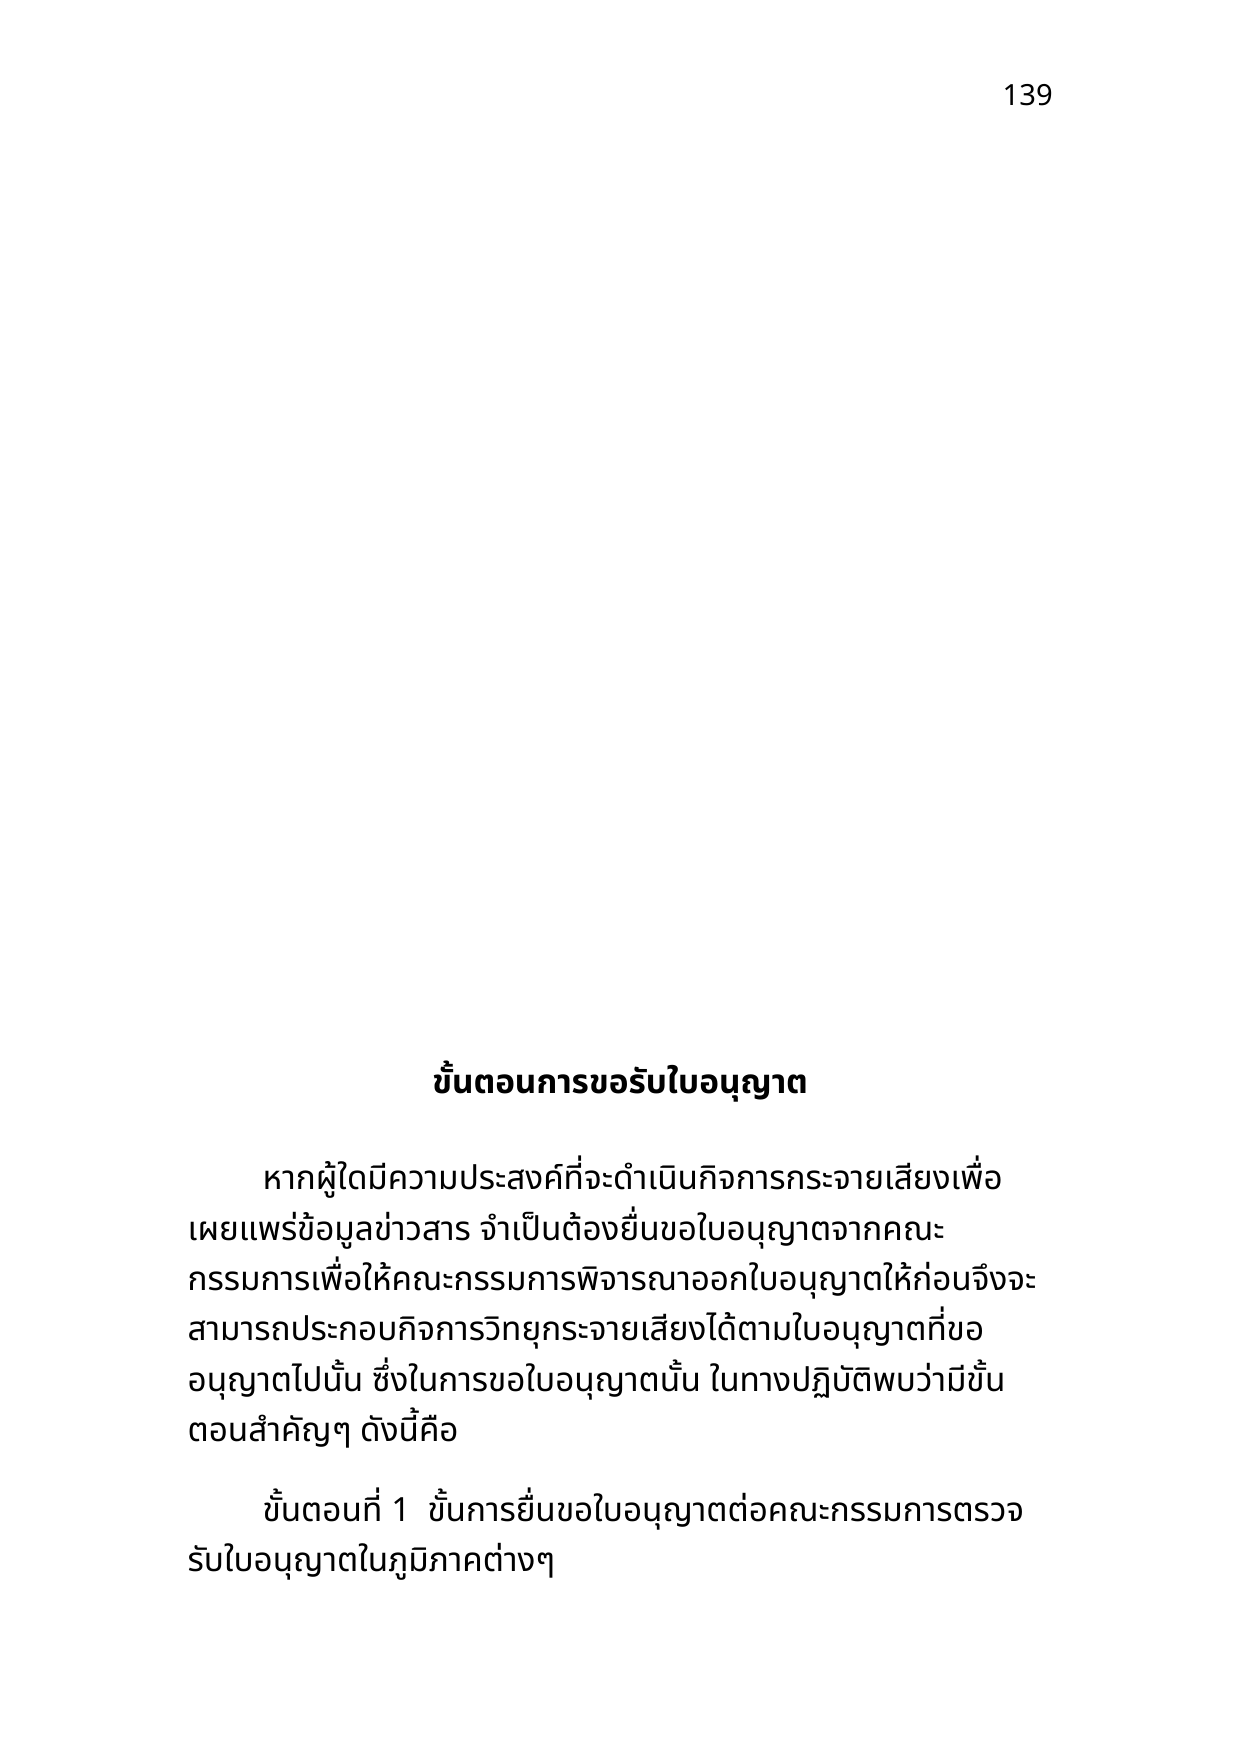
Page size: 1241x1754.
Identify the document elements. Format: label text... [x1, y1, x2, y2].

text หากผู้ใดมีความประสงค์ที่จะดำเนินกิจการกระจายเสียงเพื่อเผยแพร่ข้อมูลข่าวสาร จำเป็นต้องยื่นขอใบอนุญาตจากคณะกรรมการเพื่อให้คณะกรรมการพิจารณาออกใบอนุญาตให้ก่อนจึงจะสามารถประกอบกิจการวิทยุกระจายเสียงได้ตามใบอนุญาตที่ขออนุญาตไปนั้น ซึ่งในการขอใบอนุญาตนั้น ในทางปฏิบัติพบว่ามีขั้นตอนสำคัญๆ ดังนี้คือ [187, 1154, 1053, 1457]
text ขั้นตอนการขอรับใบอนุญาต [187, 1058, 1053, 1109]
text ขั้นตอนที่ 1 ขั้นการยื่นขอใบอนุญาตต่อคณะกรรมการตรวจรับใบอนุญาตในภูมิภาคต่างๆ [187, 1485, 1053, 1586]
